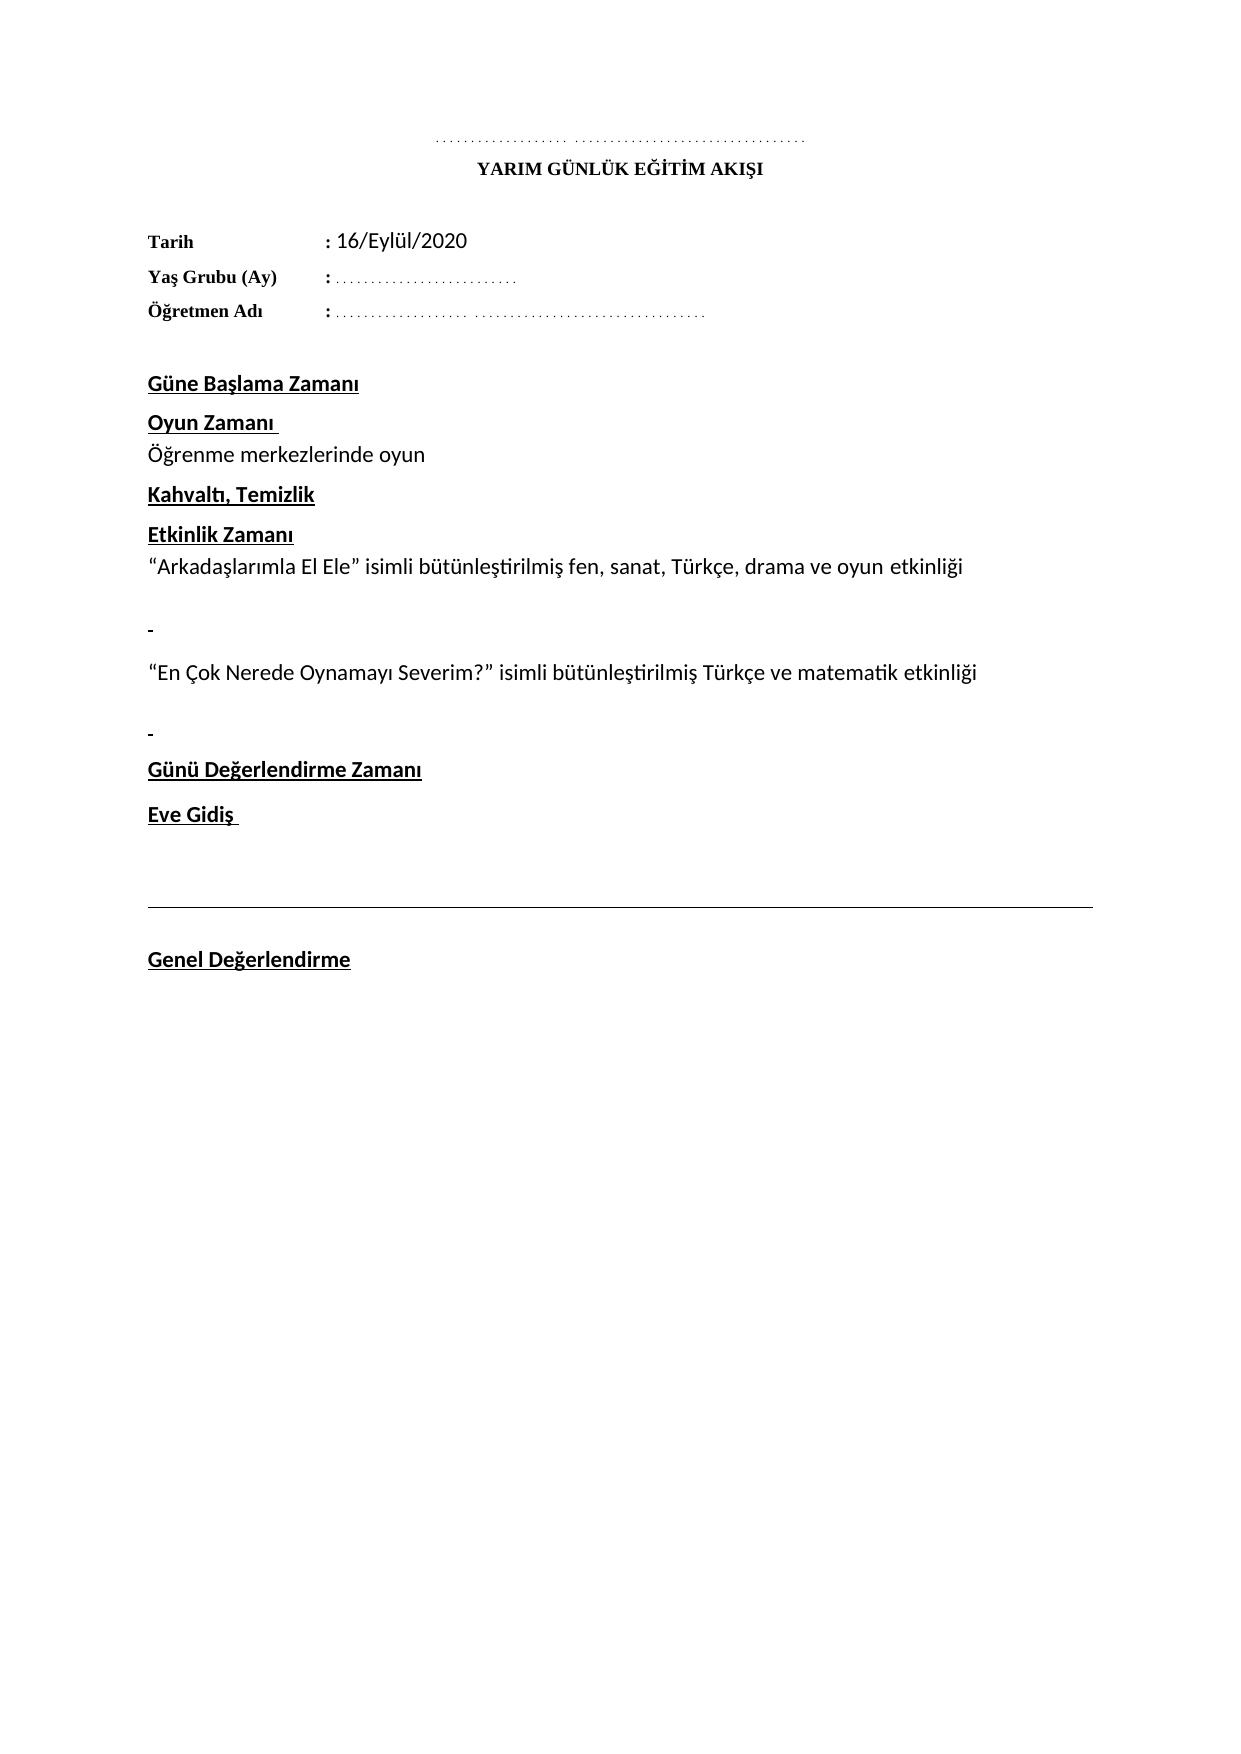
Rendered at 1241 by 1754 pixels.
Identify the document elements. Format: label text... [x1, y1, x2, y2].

text Yaş Grubu (Ay) : .......................... [148, 266, 1093, 288]
text Oyun Zamanı [148, 401, 1093, 436]
text Tarih : 16/Eylül/2020 [148, 226, 1093, 254]
text Etkinlik Zamanı [148, 512, 1093, 548]
text Öğretmen Adı : ................... ................................. [148, 300, 1093, 322]
text Güne Başlama Zamanı [148, 361, 1093, 397]
text Eve Gidiş [148, 800, 1093, 828]
text “En Çok Nerede Oynamayı Severim?” isimli bütünleştirilmiş Türkçe ve matematik etkinliği [148, 651, 1093, 686]
text “Arkadaşlarımla El Ele” isimli bütünleştirilmiş fen, sanat, Türkçe, drama ve oyun etkinliği [148, 552, 1093, 580]
text Kahvaltı, Temizlik [148, 473, 1093, 508]
text YARIM GÜNLÜK EĞİTİM AKIŞI [148, 158, 1093, 179]
text Öğrenme merkezlerinde oyun [148, 441, 1093, 469]
text ................... ................................. [148, 131, 1093, 145]
text Genel Değerlendirme [148, 945, 1093, 973]
text Günü Değerlendirme Zamanı [148, 755, 1093, 783]
